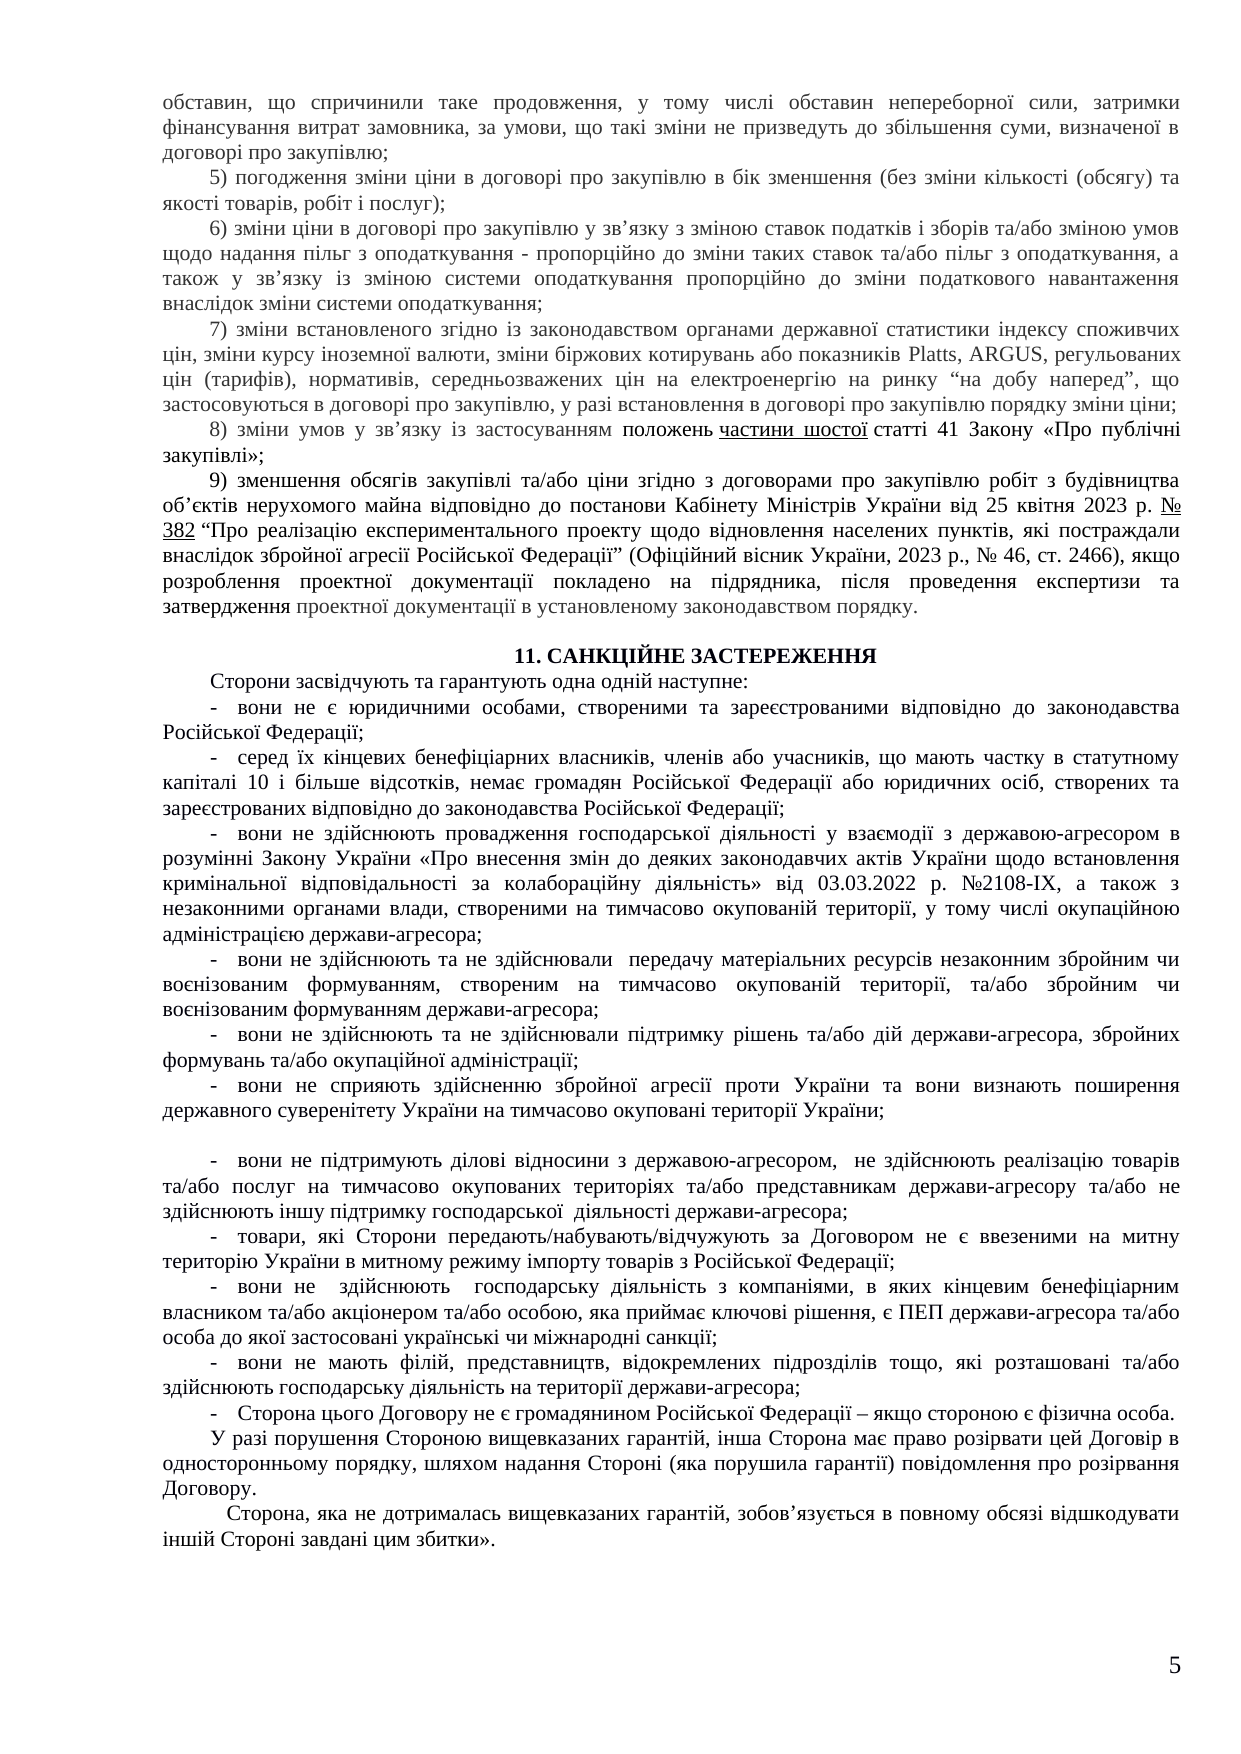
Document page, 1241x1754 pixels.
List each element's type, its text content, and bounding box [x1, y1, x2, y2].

text 9) зменшення обсягів закупівлі та/або ціни згідно з договорами про закупівлю робіт з будівництва об’єктів нерухомого майна відповідно до постанови Кабінету Міністрів України від 25 квітня 2023 р. № 382 “Про реалізацію експериментального проекту щодо відновлення населених пунктів, які постраждали внаслідок збройної агресії Російської Федерації” (Офіційний вісник України, 2023 р., № 46, ст. 2466), якщо розроблення проектної документації покладено на підрядника, після проведення експертизи та затвердження проектної документації в установленому законодавством порядку. [162, 467, 1181, 618]
text 6) зміни ціни в договорі про закупівлю у зв’язку з зміною ставок податків і зборів та/або зміною умов щодо надання пільг з оподаткування - пропорційно до зміни таких ставок та/або пільг з оподаткування, а також у зв’язку із зміною системи оподаткування пропорційно до зміни податкового навантаження внаслідок зміни системи оподаткування; [162, 215, 1181, 316]
text - вони не здійснюють та не здійснювали підтримку рішень та/або дій держави-агресора, збройних формувань та/або окупаційної адміністрації; [162, 1021, 1181, 1072]
text - вони не мають філій, представництв, відокремлених підрозділів тощо, які розташовані та/або здійснюють господарську діяльність на території держави-агресора; [162, 1349, 1181, 1399]
text - вони не здійснюють господарську діяльність з компаніями, в яких кінцевим бенефіціарним власником та/або акціонером та/або особою, яка приймає ключові рішення, є ПЕП держави-агресора та/або особа до якої застосовані українські чи міжнародні санкції; [162, 1273, 1181, 1349]
text - вони не здійснюють та не здійснювали передачу матеріальних ресурсів незаконним збройним чи воєнізованим формуванням, створеним на тимчасово окупованій території, та/або збройним чи воєнізованим формуванням держави-агресора; [162, 946, 1181, 1021]
text - товари, які Сторони передають/набувають/відчужують за Договором не є ввезеними на митну територію України в митному режиму імпорту товарів з Російської Федерації; [162, 1223, 1181, 1273]
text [162, 89, 1181, 164]
text - Сторона цього Договору не є громадянином Російської Федерації – якщо стороною є фізична особа. [162, 1399, 1181, 1425]
text 8) зміни умов у зв’язку із застосуванням положень частини шостої статті 41 Закону «Про публічні закупівлі»; [162, 416, 1181, 467]
text У разі порушення Стороною вищевказаних гарантій, інша Сторона має право розірвати цей Договір в односторонньому порядку, шляхом надання Стороні (яка порушила гарантії) повідомлення про розірвання Договору. [162, 1425, 1181, 1500]
text 7) зміни встановленого згідно із законодавством органами державної статистики індексу споживчих цін, зміни курсу іноземної валюти, зміни біржових котирувань або показників Platts, ARGUS, регульованих цін (тарифів), нормативів, середньозважених цін на електроенергію на ринку “на добу наперед”, що застосовуються в договорі про закупівлю, у разі встановлення в договорі про закупівлю порядку зміни ціни; [162, 316, 1181, 416]
text Сторони засвідчують та гарантують одна одній наступне: [162, 668, 1181, 694]
text Сторона, яка не дотрималась вищевказаних гарантій, зобов’язується в повному обсязі відшкодувати іншій Стороні завдані цим збитки». [162, 1500, 1181, 1551]
text - вони не є юридичними особами, створеними та зареєстрованими відповідно до законодавства Російської Федерації; [162, 694, 1181, 744]
text - вони не сприяють здійсненню збройної агресії проти України та вони визнають поширення державного суверенітету України на тимчасово окуповані території України; [162, 1072, 1181, 1122]
text - серед їх кінцевих бенефіціарних власників, членів або учасників, що мають частку в статутному капіталі 10 і більше відсотків, немає громадян Російської Федерації або юридичних осіб, створених та зареєстрованих відповідно до законодавства Російської Федерації; [162, 744, 1181, 820]
text 5) погодження зміни ціни в договорі про закупівлю в бік зменшення (без зміни кількості (обсягу) та якості товарів, робіт і послуг); [162, 164, 1181, 215]
text - вони не підтримують ділові відносини з державою-агресором, не здійснюють реалізацію товарів та/або послуг на тимчасово окупованих територіях та/або представникам держави-агресору та/або не здійснюють іншу підтримку господарської діяльності держави-агресора; [162, 1147, 1181, 1223]
text - вони не здійснюють провадження господарської діяльності у взаємодії з державою-агресором в розумінні Закону України «Про внесення змін до деяких законодавчих актів України щодо встановлення кримінальної відповідальності за колабораційну діяльність» від 03.03.2022 р. №2108-ІХ, а також з незаконними органами влади, створеними на тимчасово окупованій території, у тому числі окупаційною адміністрацією держави-агресора; [162, 820, 1181, 946]
text 11. САНКЦІЙНЕ ЗАСТЕРЕЖЕННЯ [162, 643, 1181, 668]
